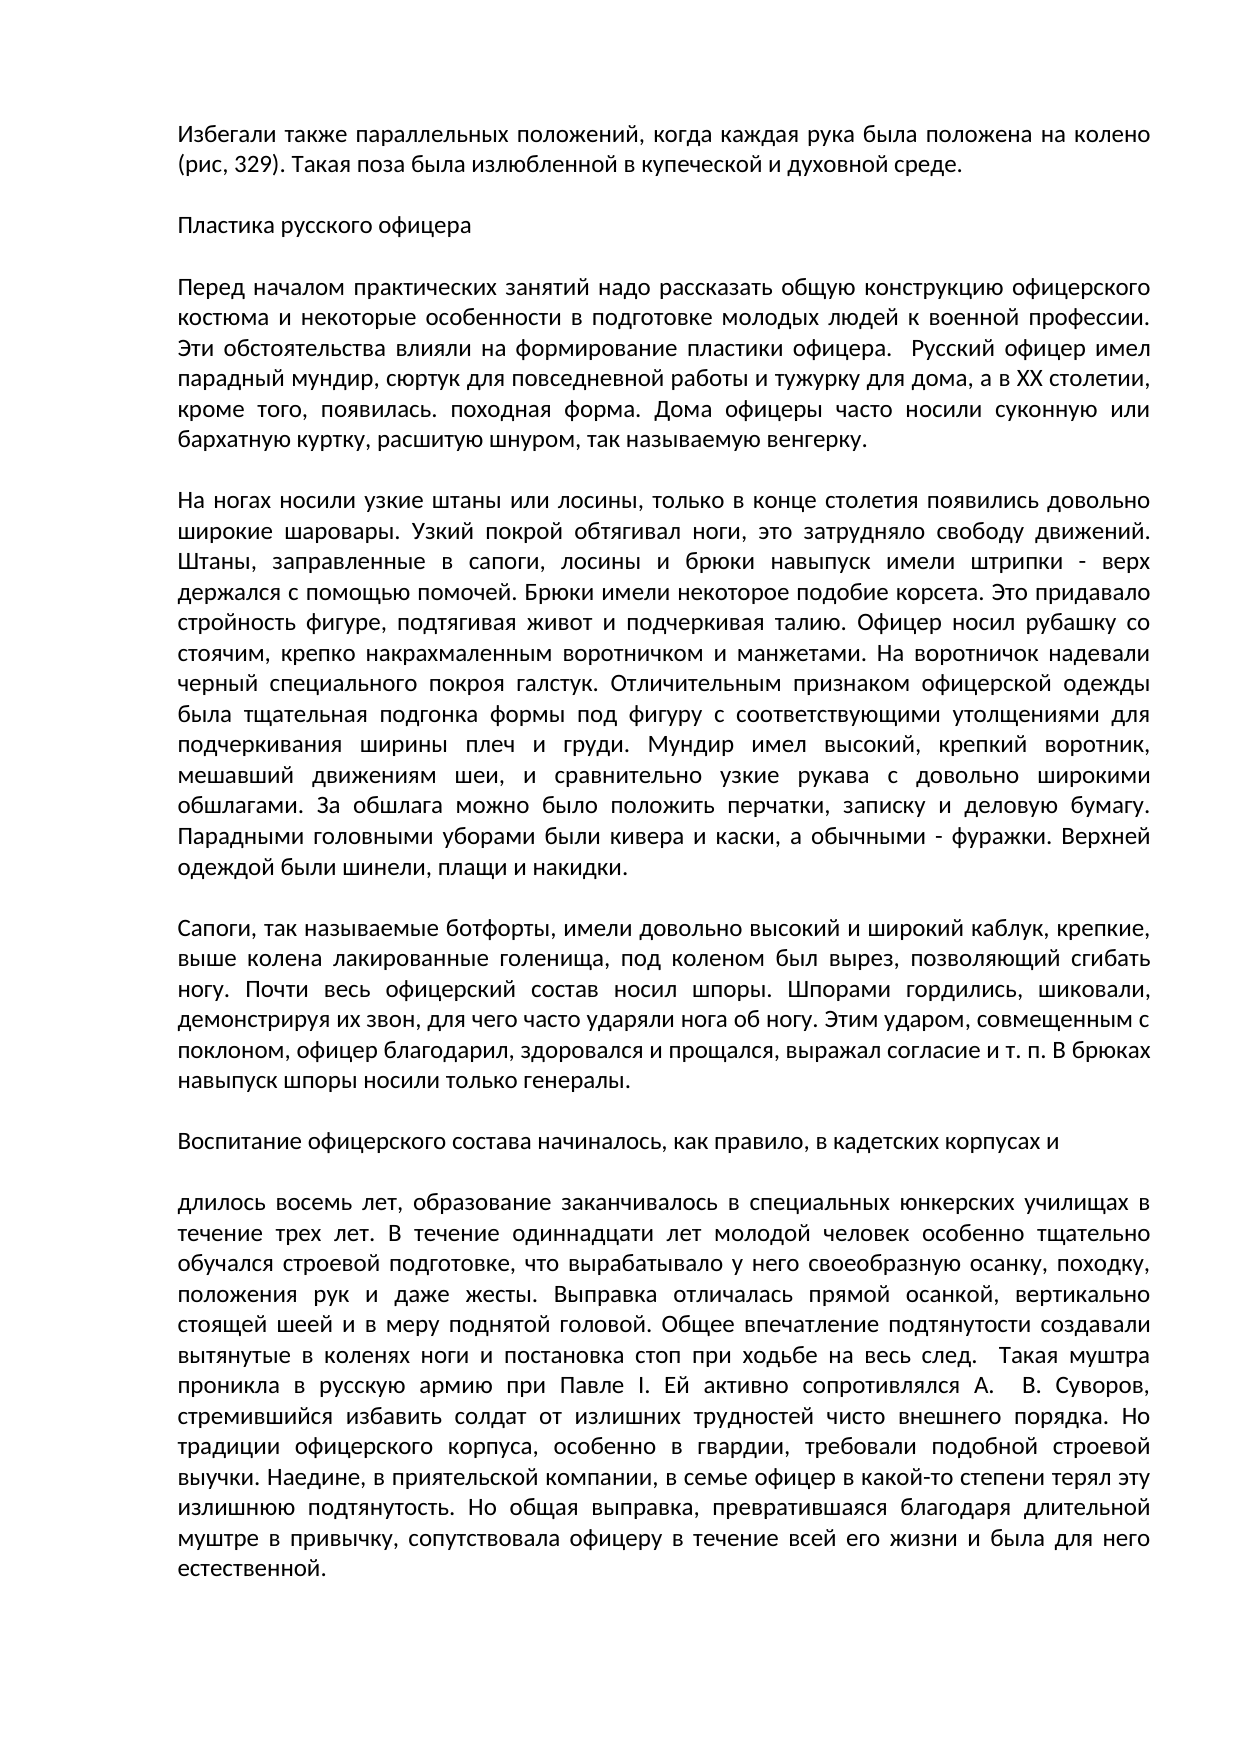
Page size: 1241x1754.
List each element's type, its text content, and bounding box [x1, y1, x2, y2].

text Перед началом практических занятий надо рассказать общую конструкцию офицерского костюма и некоторые особенности в подготовке молодых людей к военной профессии. Эти обстоятельства влияли на формирование пластики офицера. Русский офицер имел парадный мундир, сюртук для повседневной работы и тужурку для дома, а в XX столетии, кроме того, появилась. походная форма. Дома офицеры часто носили суконную или бархатную куртку, расшитую шнуром, так называемую венгерку. [177, 271, 1152, 454]
text Сапоги, так называемые ботфорты, имели довольно высокий и широкий каблук, крепкие, выше колена лакированные голенища, под коленом был вырез, позволяющий сгибать ногу. Почти весь офицерский состав носил шпоры. Шпорами гордились, шиковали, демонстрируя их звон, для чего часто ударяли нога об ногу. Этим ударом, совмещенным с поклоном, офицер благодарил, здоровался и прощался, выражал согласие и т. п. В брюках навыпуск шпоры носили только генералы. [177, 912, 1152, 1095]
text Пластика русского офицера [177, 210, 1152, 240]
text Воспитание офицерского состава начиналось, как правило, в кадетских корпусах и [177, 1125, 1152, 1156]
text На ногах носили узкие штаны или лосины, только в конце столетия появились довольно широкие шаровары. Узкий покрой обтягивал ноги, это затрудняло свободу движений. Штаны, заправленные в сапоги, лосины и брюки навыпуск имели штрипки - верх держался с помощью помочей. Брюки имели некоторое подобие корсета. Это придавало стройность фигуре, подтягивая живот и подчеркивая талию. Офицер носил рубашку со стоячим, крепко накрахмаленным воротничком и манжетами. На воротничок надевали черный специального покроя галстук. Отличительным признаком офицерской одежды была тщательная подгонка формы под фигуру с соответствующими утолщениями для подчеркивания ширины плеч и груди. Мундир имел высокий, крепкий воротник, мешавший движениям шеи, и сравнительно узкие рукава с довольно широкими обшлагами. За обшлага можно было положить перчатки, записку и деловую бумагу. Парадными головными уборами были кивера и каски, а обычными - фуражки. Верхней одеждой были шинели, плащи и накидки. [177, 484, 1152, 881]
text длилось восемь лет, образование заканчивалось в специальных юнкерских училищах в течение трех лет. В течение одиннадцати лет молодой человек особенно тщательно обучался строевой подготовке, что вырабатывало у него своеобразную осанку, походку, положения рук и даже жесты. Выправка отличалась прямой осанкой, вертикально стоящей шеей и в меру поднятой головой. Общее впечатление подтянутости создавали вытянутые в коленях ноги и постановка стоп при ходьбе на весь след. Такая муштра проникла в русскую армию при Павле I. Ей активно сопротивлялся А. В. Суворов, стремившийся избавить солдат от излишних трудностей чисто внешнего порядка. Но традиции офицерского корпуса, особенно в гвардии, требовали подобной строевой выучки. Наедине, в приятельской компании, в семье офицер в какой-то степени терял эту излишнюю подтянутость. Но общая выправка, превратившаяся благодаря длительной муштре в привычку, сопутствовала офицеру в течение всей его жизни и была для него естественной. [177, 1186, 1152, 1583]
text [177, 118, 1152, 179]
